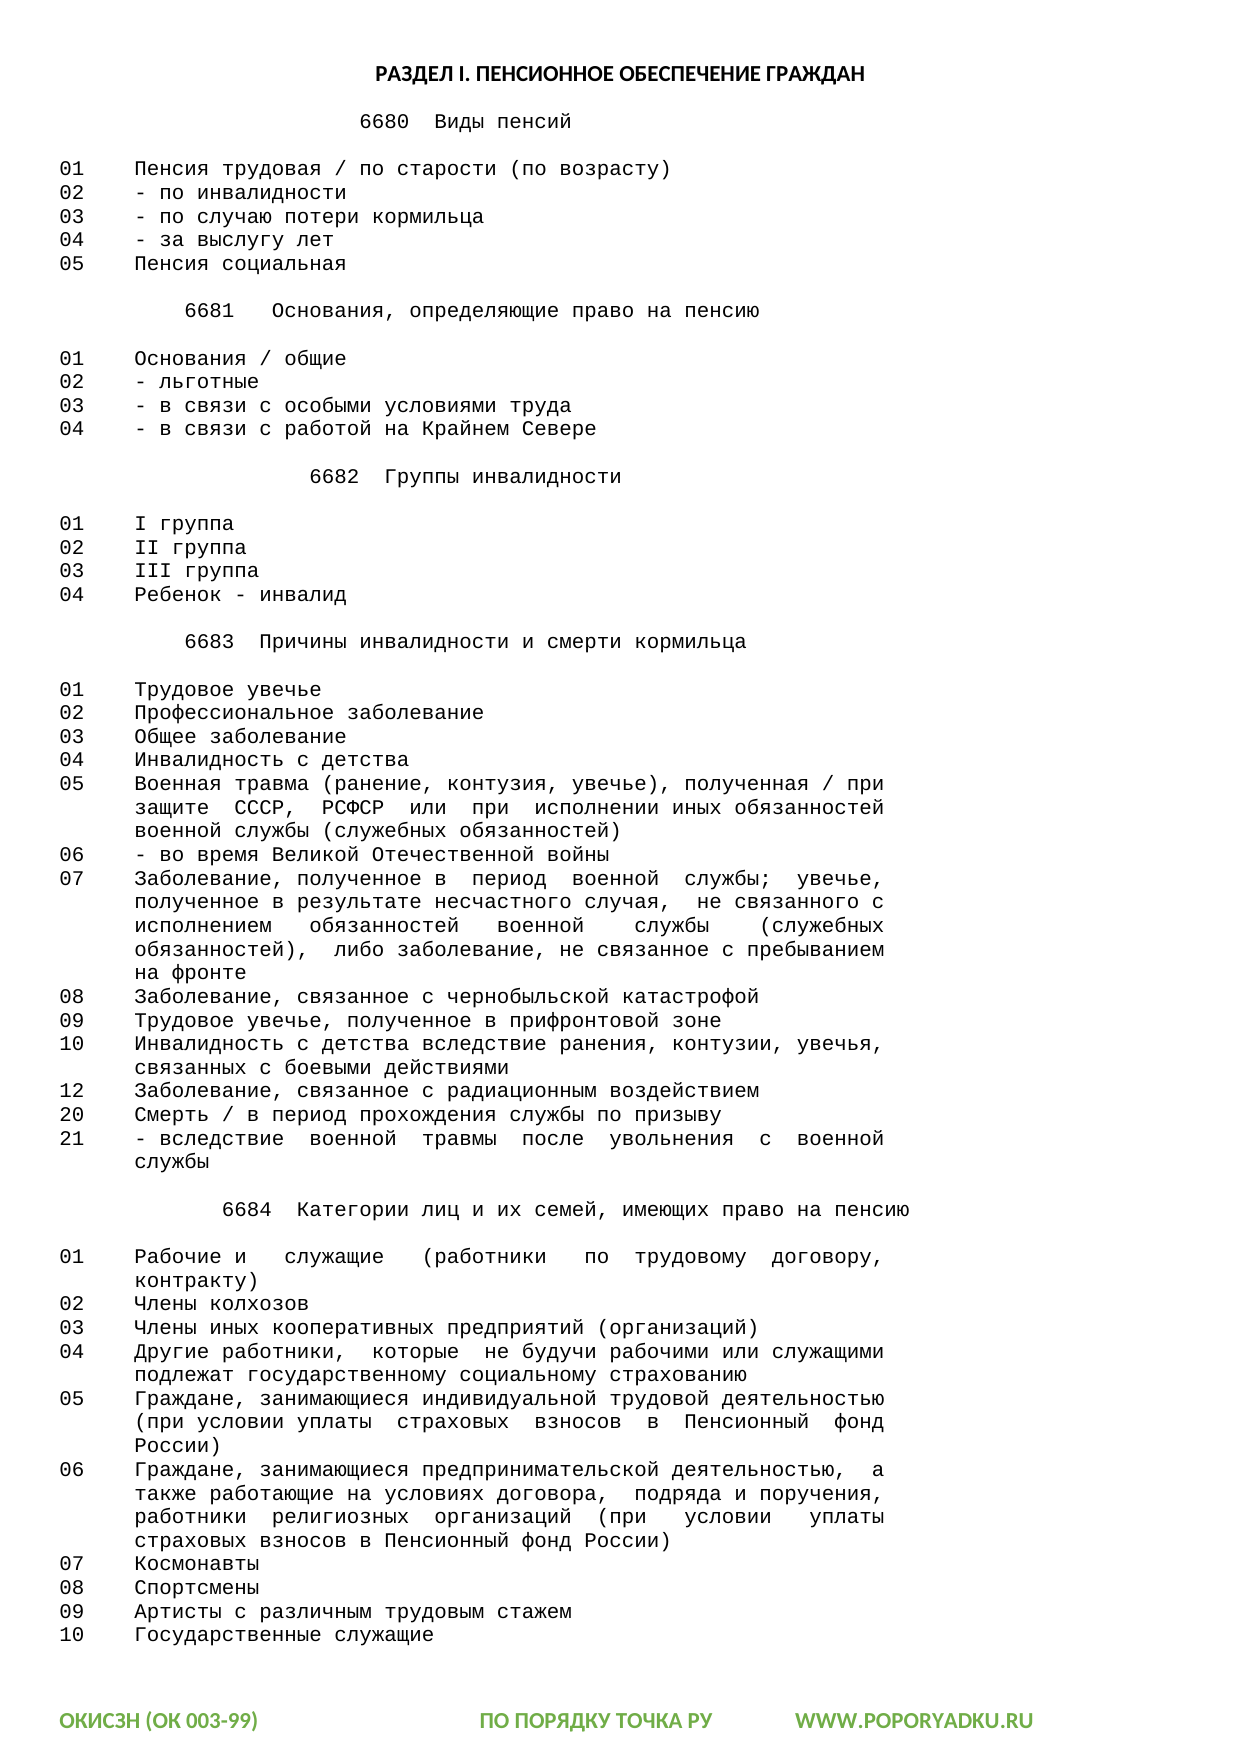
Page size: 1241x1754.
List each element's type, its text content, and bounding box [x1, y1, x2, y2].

text 01 I группа [59, 513, 1181, 537]
text России) [59, 1435, 1181, 1459]
text 01 Трудовое увечье [59, 678, 1181, 702]
text контракту) [59, 1270, 1181, 1293]
text 6684 Категории лиц и их семей, имеющих право на пенсию [59, 1199, 1181, 1222]
text 6681 Основания, определяющие право на пенсию [59, 300, 1181, 324]
text 05 Пенсия социальная [59, 253, 1181, 277]
text 12 Заболевание, связанное с радиационным воздействием [59, 1081, 1181, 1104]
text службы [59, 1151, 1181, 1175]
text 07 Заболевание, полученное в период военной службы; увечье, [59, 868, 1181, 891]
text 02 II группа [59, 537, 1181, 560]
text 6680 Виды пенсий [59, 111, 1181, 135]
text 10 Инвалидность с детства вследствие ранения, контузии, увечья, [59, 1033, 1181, 1057]
text 01 Пенсия трудовая / по старости (по возрасту) [59, 158, 1181, 182]
text на фронте [59, 962, 1181, 986]
text 10 Государственные служащие [59, 1624, 1181, 1648]
text 04 - в связи с работой на Крайнем Севере [59, 418, 1181, 442]
text 02 - по инвалидности [59, 182, 1181, 206]
text 04 Другие работники, которые не будучи рабочими или служащими [59, 1341, 1181, 1364]
text 06 - во время Великой Отечественной войны [59, 844, 1181, 868]
text полученное в результате несчастного случая, не связанного с [59, 891, 1181, 915]
text 21 - вследствие военной травмы после увольнения с военной [59, 1128, 1181, 1151]
text 6683 Причины инвалидности и смерти кормильца [59, 631, 1181, 655]
text 02 Профессиональное заболевание [59, 702, 1181, 726]
text 08 Спортсмены [59, 1577, 1181, 1601]
text исполнением обязанностей военной службы (служебных [59, 915, 1181, 939]
text 09 Артисты с различным трудовым стажем [59, 1601, 1181, 1624]
text 02 Члены колхозов [59, 1293, 1181, 1317]
text 03 III группа [59, 560, 1181, 584]
text работники религиозных организаций (при условии уплаты [59, 1506, 1181, 1530]
text 09 Трудовое увечье, полученное в прифронтовой зоне [59, 1009, 1181, 1033]
text 08 Заболевание, связанное с чернобыльской катастрофой [59, 986, 1181, 1009]
text страховых взносов в Пенсионный фонд России) [59, 1530, 1181, 1553]
text также работающие на условиях договора, подряда и поручения, [59, 1482, 1181, 1506]
text подлежат государственному социальному страхованию [59, 1364, 1181, 1388]
text 03 Члены иных кооперативных предприятий (организаций) [59, 1317, 1181, 1341]
text защите СССР, РСФСР или при исполнении иных обязанностей [59, 797, 1181, 820]
text 02 - льготные [59, 371, 1181, 395]
text 03 - по случаю потери кормильца [59, 206, 1181, 229]
text 04 Ребенок - инвалид [59, 584, 1181, 608]
text 06 Граждане, занимающиеся предпринимательской деятельностью, а [59, 1459, 1181, 1482]
text 04 Инвалидность с детства [59, 749, 1181, 773]
text 20 Смерть / в период прохождения службы по призыву [59, 1104, 1181, 1128]
text 03 - в связи с особыми условиями труда [59, 395, 1181, 418]
text РАЗДЕЛ I. ПЕНСИОННОЕ ОБЕСПЕЧЕНИЕ ГРАЖДАН [59, 59, 1181, 87]
text 05 Граждане, занимающиеся индивидуальной трудовой деятельностью [59, 1388, 1181, 1412]
text 05 Военная травма (ранение, контузия, увечье), полученная / при [59, 773, 1181, 797]
text 07 Космонавты [59, 1553, 1181, 1577]
text 01 Рабочие и служащие (работники по трудовому договору, [59, 1246, 1181, 1270]
text (при условии уплаты страховых взносов в Пенсионный фонд [59, 1412, 1181, 1435]
text 03 Общее заболевание [59, 726, 1181, 749]
text 04 - за выслугу лет [59, 229, 1181, 253]
text 01 Основания / общие [59, 347, 1181, 371]
text 6682 Группы инвалидности [59, 466, 1181, 489]
text обязанностей), либо заболевание, не связанное с пребыванием [59, 939, 1181, 962]
text военной службы (служебных обязанностей) [59, 820, 1181, 844]
text связанных с боевыми действиями [59, 1057, 1181, 1081]
